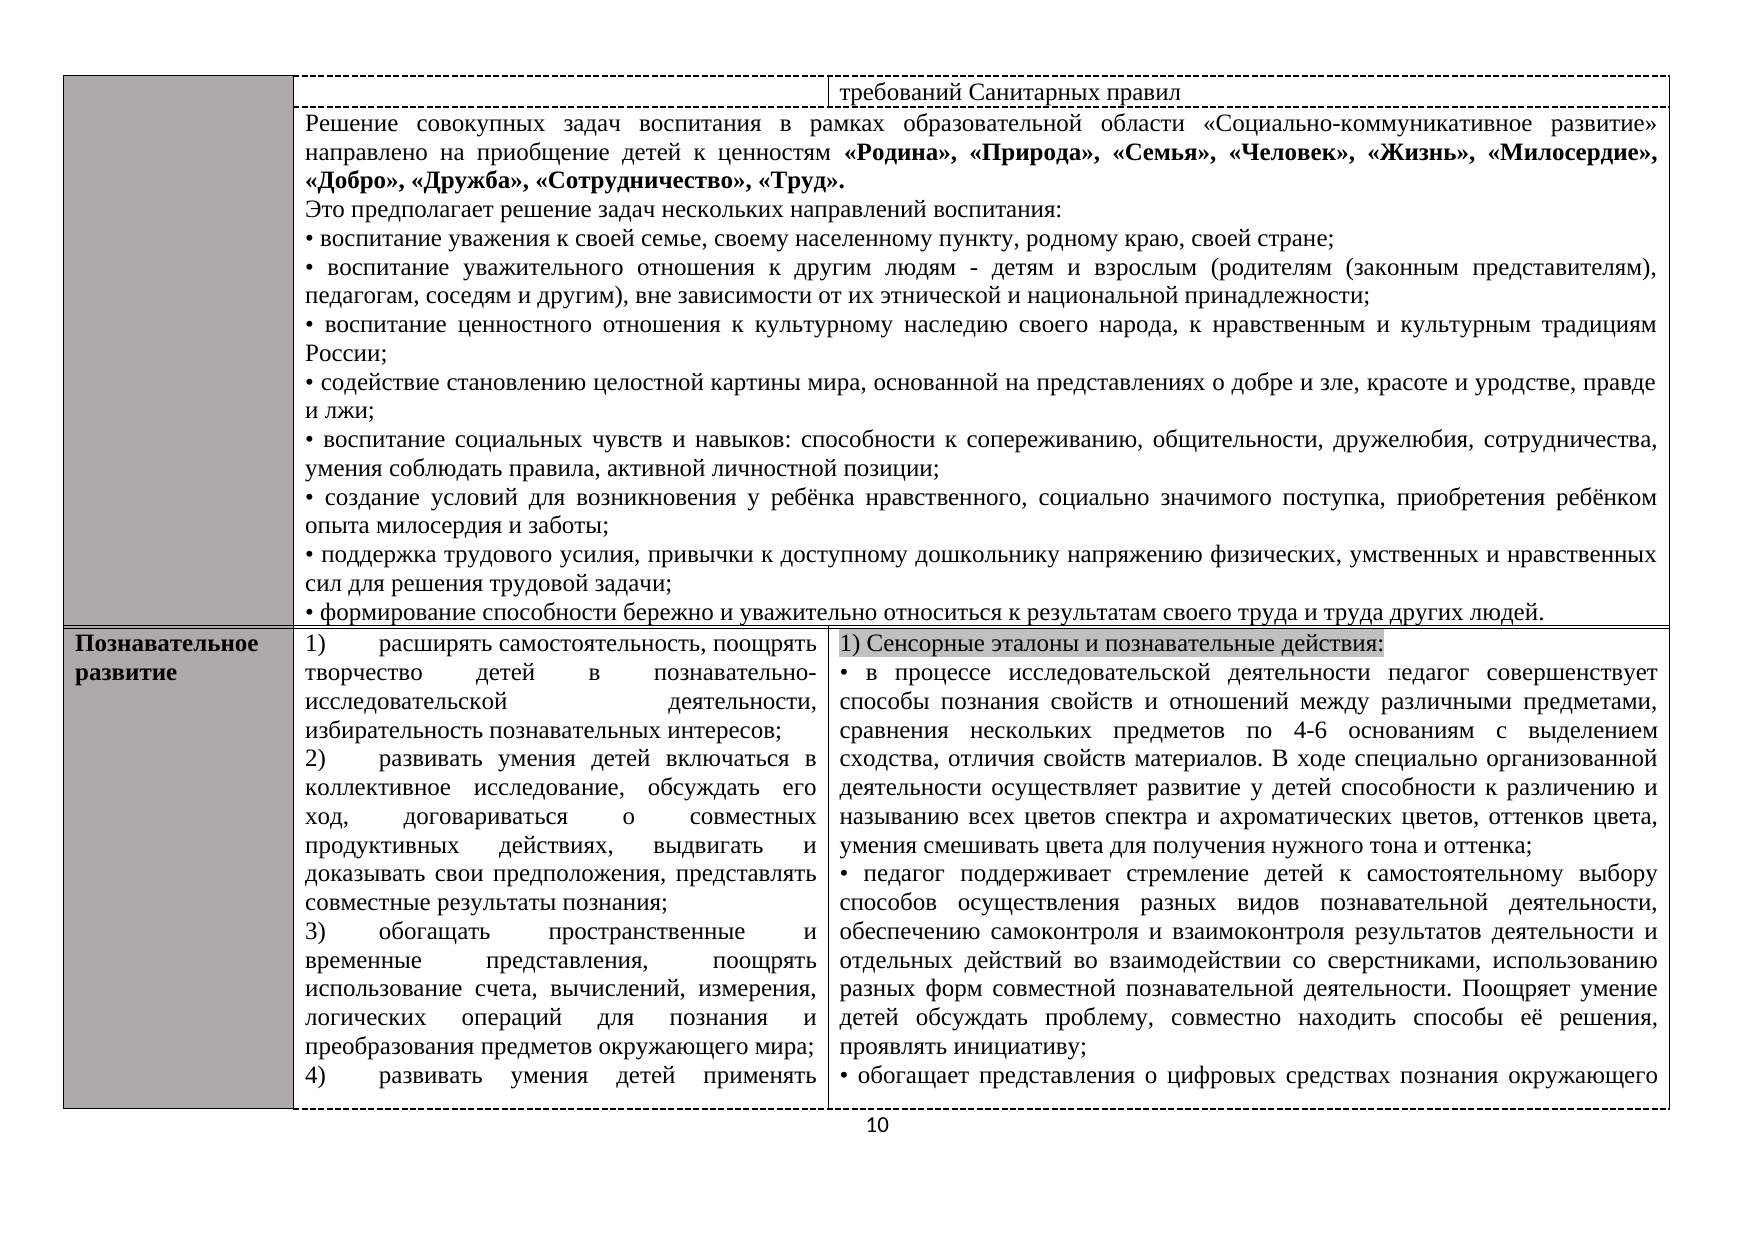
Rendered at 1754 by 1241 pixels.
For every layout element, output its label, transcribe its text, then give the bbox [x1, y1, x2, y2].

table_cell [829, 629, 1669, 1108]
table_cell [294, 629, 828, 1108]
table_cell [294, 75, 828, 106]
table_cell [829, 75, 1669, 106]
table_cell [64, 629, 293, 1108]
table_cell Решение совокупных задач воспитания в рамках образовательной области «Социально-коммуникативное развитие» направлено на приобщение детей к ценностям «Родина», «Природа», «Семья», «Человек», «Жизнь», «Милосердие», «Добро», «Дружба», «Сотрудничество», «Труд». Это предполагает решение задач нескольких направлений воспитания: • воспитание уважения к своей семье, своему населенному пункту, родному краю, своей стране; • воспитание уважительного отношения к другим людям - детям и взрослым (родителям (законным представителям), педагогам, соседям и другим), вне зависимости от их этнической и национальной принадлежности; • воспитание ценностного отношения к культурному наследию своего народа, к нравственным и культурным традициям России; • содействие становлению целостной картины мира, основанной на представлениях о добре и зле, красоте и уродстве, правде и лжи; • воспитание социальных чувств и навыков: способности к сопереживанию, общительности, дружелюбия, сотрудничества, умения соблюдать правила, активной личностной позиции; • создание условий для возникновения у ребёнка нравственного, социально значимого поступка, приобретения ребёнком опыта милосердия и заботы; • поддержка трудового усилия, привычки к доступному дошкольнику напряжению физических, умственных и нравственных сил для решения трудовой задачи; • формирование способности бережно и уважительно относиться к результатам своего труда и труда других людей. [294, 106, 1669, 625]
